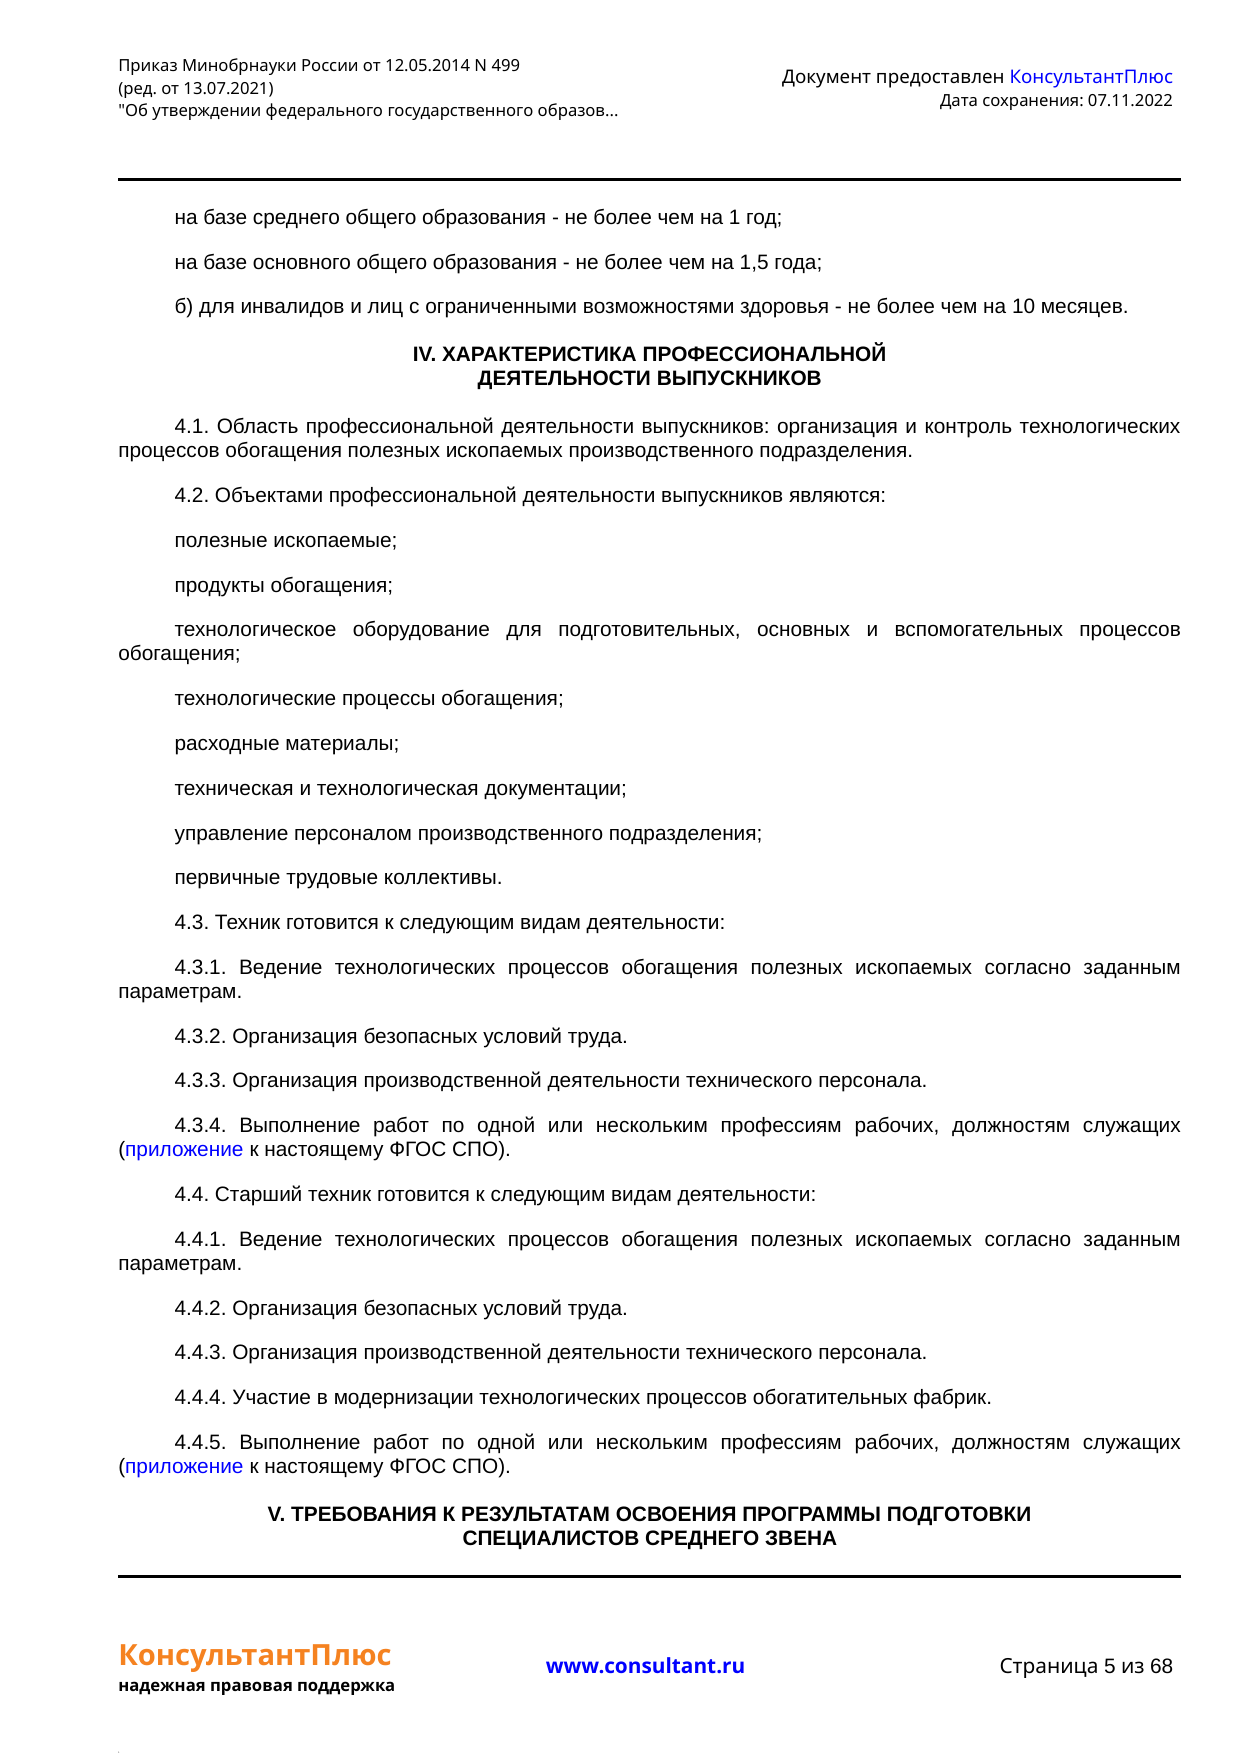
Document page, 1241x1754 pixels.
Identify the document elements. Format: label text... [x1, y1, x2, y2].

text на базе среднего общего образования - не более чем на 1 год; [118, 205, 1181, 229]
text расходные материалы; [118, 731, 1181, 755]
text 4.4.1. Ведение технологических процессов обогащения полезных ископаемых согласно заданным параметрам. [118, 1227, 1181, 1274]
title IV. ХАРАКТЕРИСТИКА ПРОФЕССИОНАЛЬНОЙ [118, 342, 1181, 366]
title V. ТРЕБОВАНИЯ К РЕЗУЛЬТАТАМ ОСВОЕНИЯ ПРОГРАММЫ ПОДГОТОВКИ [118, 1502, 1181, 1526]
text на базе основного общего образования - не более чем на 1,5 года; [118, 249, 1181, 273]
text 4.4. Старший техник готовится к следующим видам деятельности: [118, 1182, 1181, 1206]
text 4.3. Техник готовится к следующим видам деятельности: [118, 910, 1181, 934]
text 4.3.1. Ведение технологических процессов обогащения полезных ископаемых согласно заданным параметрам. [118, 955, 1181, 1003]
text 4.4.2. Организация безопасных условий труда. [118, 1295, 1181, 1319]
text первичные трудовые коллективы. [118, 865, 1181, 889]
text технологическое оборудование для подготовительных, основных и вспомогательных процессов обогащения; [118, 617, 1181, 665]
title ДЕЯТЕЛЬНОСТИ ВЫПУСКНИКОВ [118, 366, 1181, 390]
text 4.4.3. Организация производственной деятельности технического персонала. [118, 1340, 1181, 1364]
text 4.4.5. Выполнение работ по одной или нескольким профессиям рабочих, должностям служащих (приложение к настоящему ФГОС СПО). [118, 1430, 1181, 1478]
text техническая и технологическая документации; [118, 776, 1181, 799]
text управление персоналом производственного подразделения; [118, 820, 1181, 844]
text технологические процессы обогащения; [118, 686, 1181, 710]
text полезные ископаемые; [118, 528, 1181, 552]
text 4.2. Объектами профессиональной деятельности выпускников являются: [118, 483, 1181, 507]
text 4.3.3. Организация производственной деятельности технического персонала. [118, 1068, 1181, 1092]
text 4.1. Область профессиональной деятельности выпускников: организация и контроль технологических процессов обогащения полезных ископаемых производственного подразделения. [118, 414, 1181, 462]
text б) для инвалидов и лиц с ограниченными возможностями здоровья - не более чем на 10 месяцев. [118, 294, 1181, 318]
text 4.3.2. Организация безопасных условий труда. [118, 1023, 1181, 1047]
text 4.4.4. Участие в модернизации технологических процессов обогатительных фабрик. [118, 1385, 1181, 1409]
title СПЕЦИАЛИСТОВ СРЕДНЕГО ЗВЕНА [118, 1526, 1181, 1549]
text продукты обогащения; [118, 572, 1181, 596]
text 4.3.4. Выполнение работ по одной или нескольким профессиям рабочих, должностям служащих (приложение к настоящему ФГОС СПО). [118, 1113, 1181, 1161]
